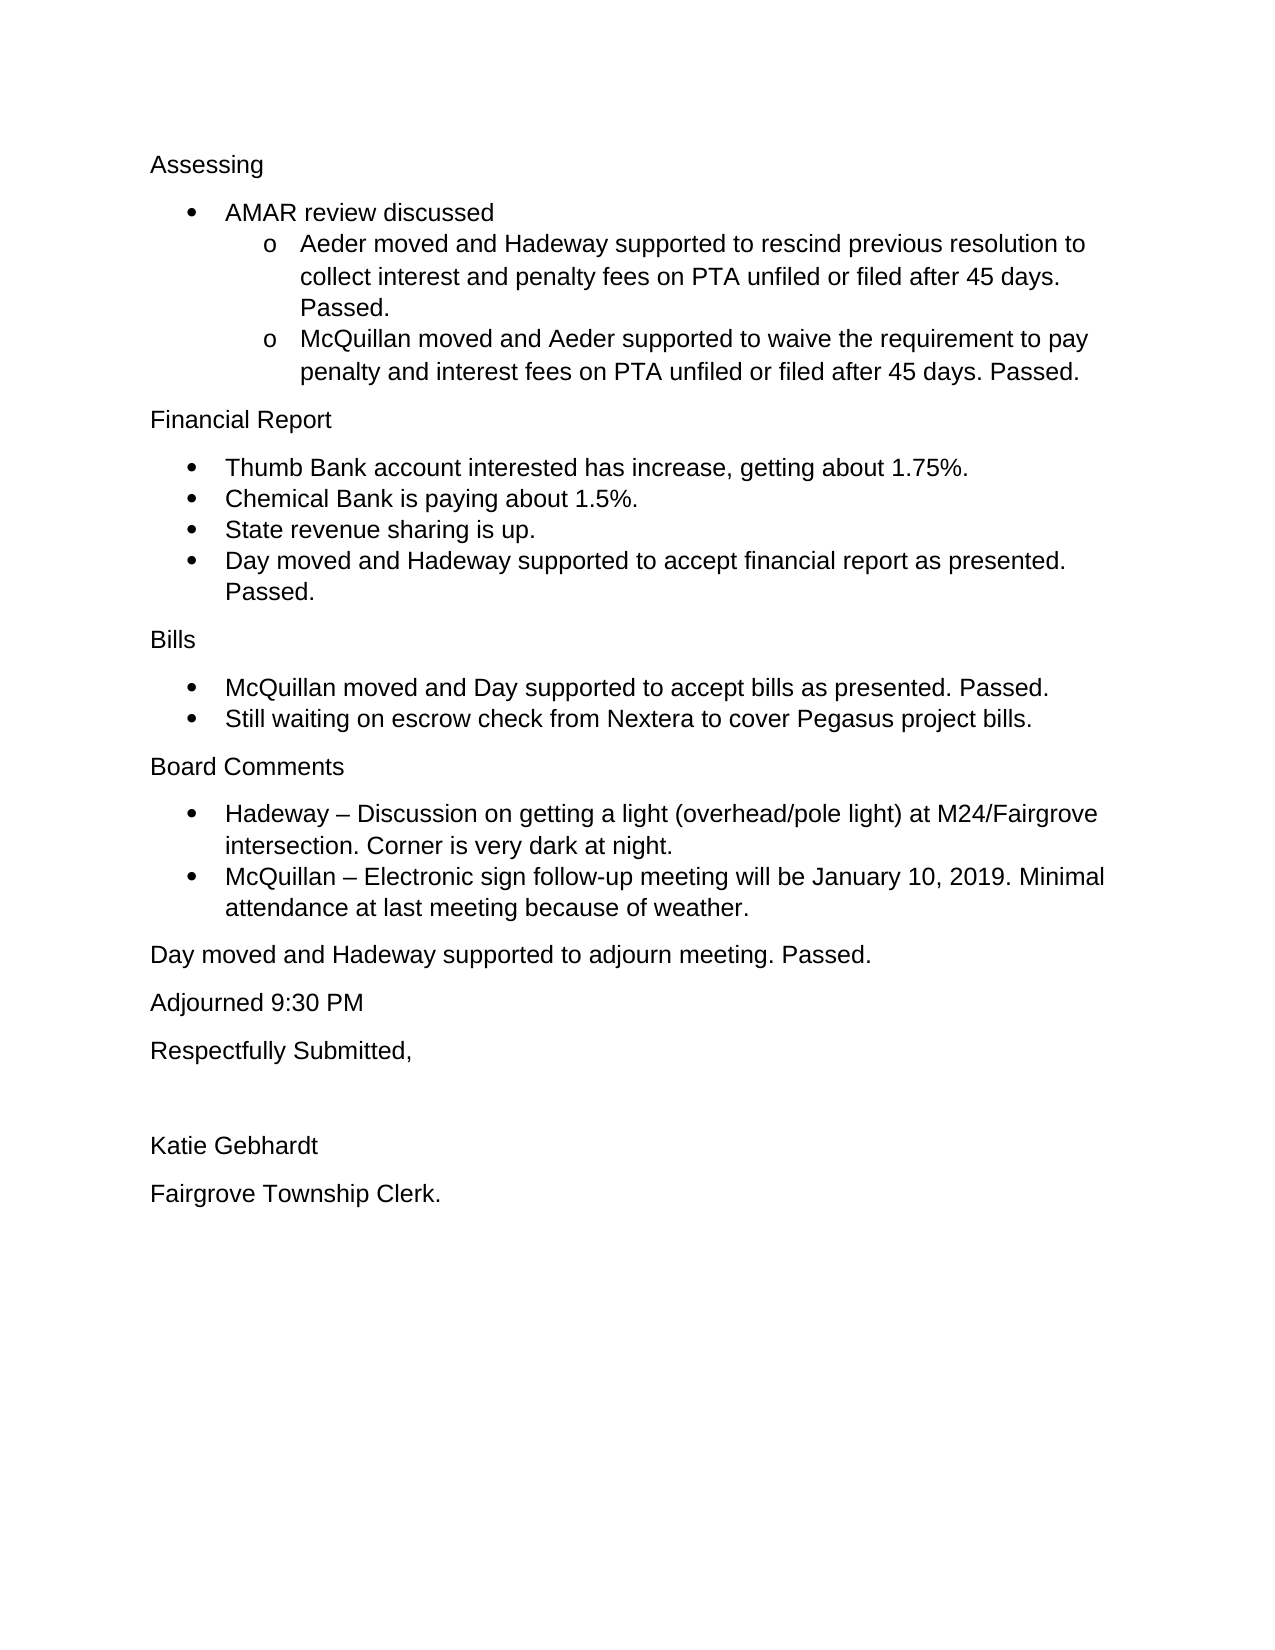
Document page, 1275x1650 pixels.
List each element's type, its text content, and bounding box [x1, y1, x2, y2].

text Katie Gebhardt [150, 1131, 1125, 1160]
text Board Comments [150, 752, 1125, 781]
list Aeder moved and Hadeway supported to rescind previous resolution to collect interest and penalty fees on PTA unfiled or filed after 45 days. Passed. [262, 229, 1125, 322]
list Still waiting on escrow check from Nextera to cover Pegasus project bills. [187, 704, 1125, 733]
text Financial Report [150, 405, 1125, 434]
text Bills [150, 625, 1125, 654]
list McQuillan moved and Day supported to accept bills as presented. Passed. [187, 673, 1125, 702]
list AMAR review discussed [187, 198, 1125, 227]
text Fairgrove Township Clerk. [150, 1179, 1125, 1208]
list McQuillan – Electronic sign follow-up meeting will be January 10, 2019. Minimal attendance at last meeting because of weather. [187, 862, 1125, 922]
list Day moved and Hadeway supported to accept financial report as presented. Passed. [187, 546, 1125, 606]
list Chemical Bank is paying about 1.5%. [187, 484, 1125, 513]
text Respectfully Submitted, [150, 1036, 1125, 1065]
text Adjourned 9:30 PM [150, 988, 1125, 1017]
list McQuillan moved and Aeder supported to waive the requirement to pay penalty and interest fees on PTA unfiled or filed after 45 days. Passed. [262, 324, 1125, 386]
list Hadeway – Discussion on getting a light (overhead/pole light) at M24/Fairgrove intersection. Corner is very dark at night. [187, 799, 1125, 859]
text Day moved and Hadeway supported to adjourn meeting. Passed. [150, 941, 1125, 969]
list State revenue sharing is up. [187, 515, 1125, 544]
text Assessing [150, 150, 1125, 179]
list Thumb Bank account interested has increase, getting about 1.75%. [187, 453, 1125, 482]
